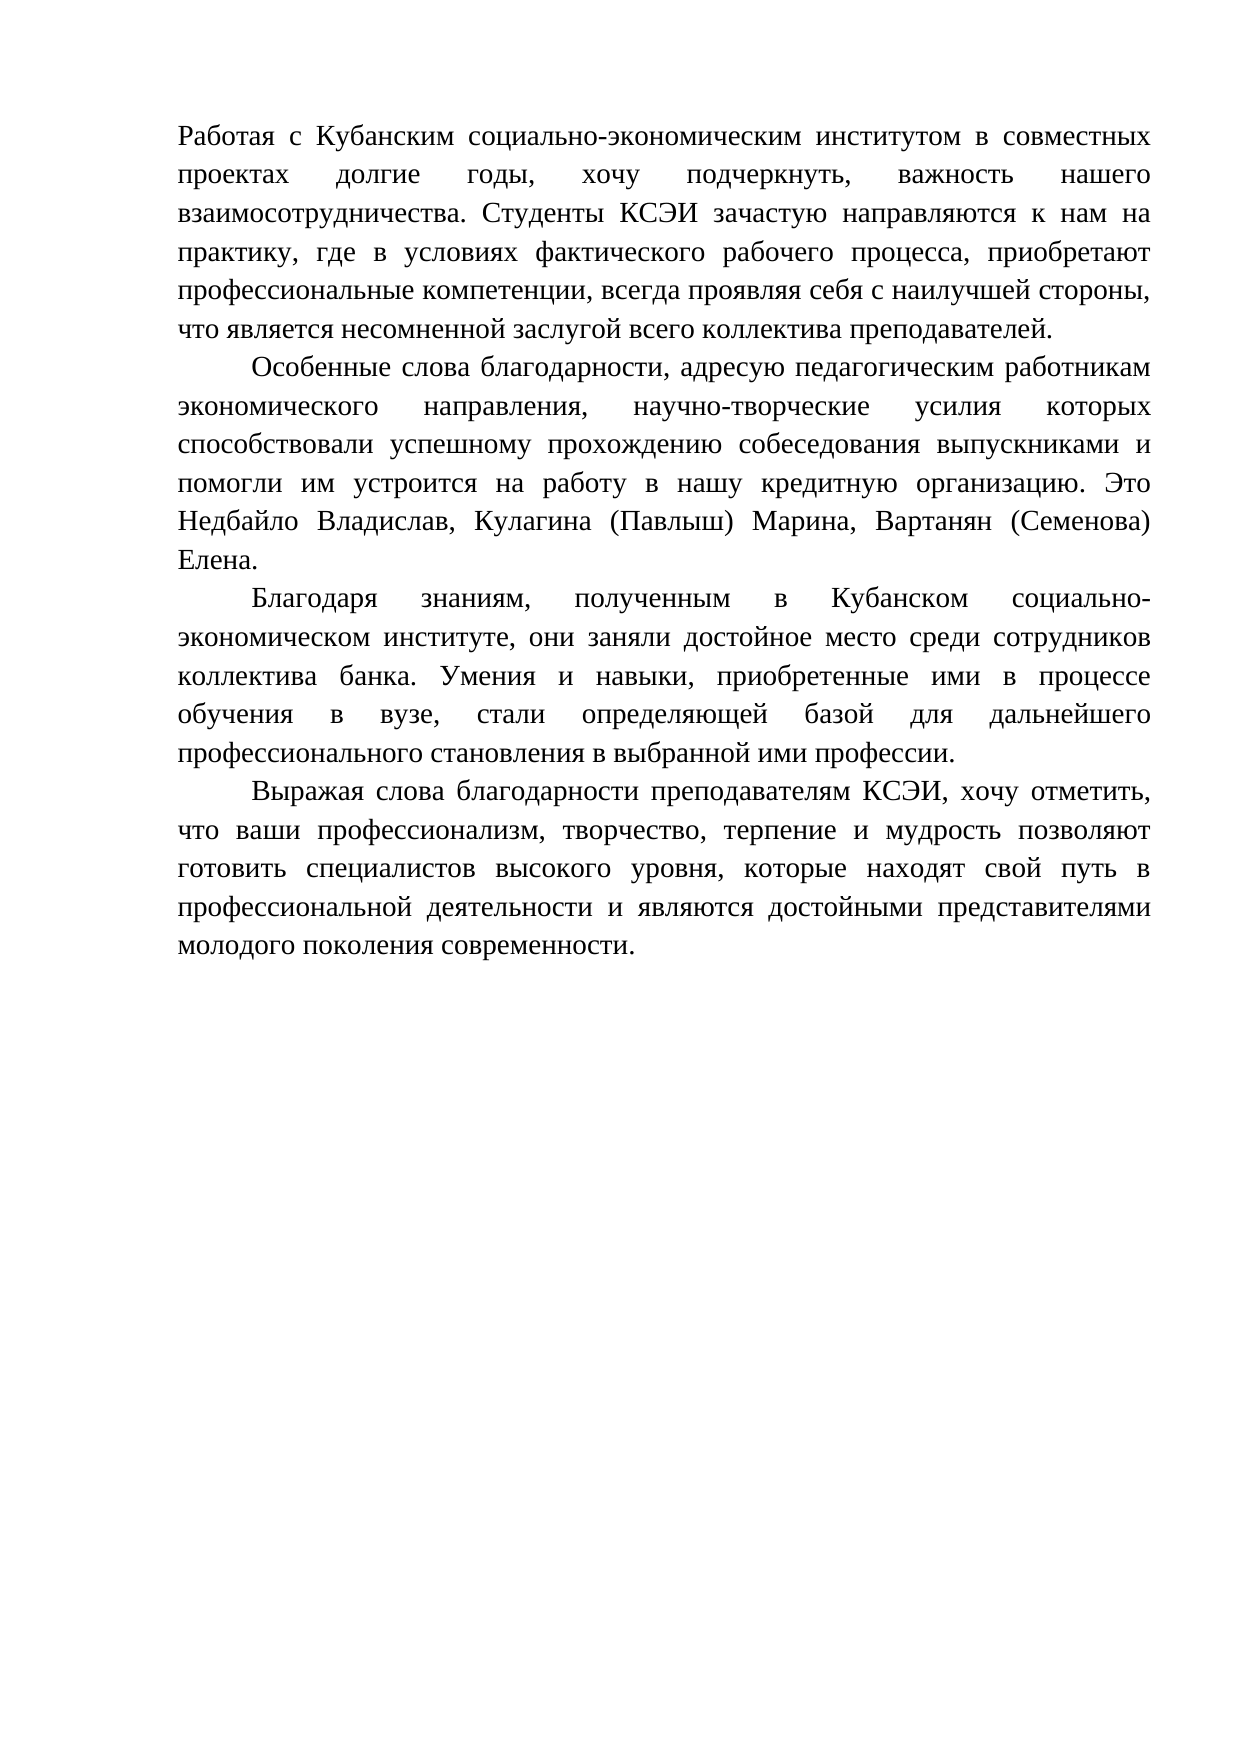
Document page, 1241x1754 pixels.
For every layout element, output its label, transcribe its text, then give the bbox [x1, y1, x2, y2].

text Благодаря знаниям, полученным в Кубанском социально-экономическом институте, они заняли достойное место среди сотрудников коллектива банка. Умения и навыки, приобретенные ими в процессе обучения в вузе, стали определяющей базой для дальнейшего профессионального становления в выбранной ими профессии. [177, 581, 1152, 768]
text Работая с Кубанским социально-экономическим институтом в совместных проектах долгие годы, хочу подчеркнуть, важность нашего взаимосотрудничества. Студенты КСЭИ зачастую направляются к нам на практику, где в условиях фактического рабочего процесса, приобретают профессиональные компетенции, всегда проявляя себя с наилучшей стороны, что является несомненной заслугой всего коллектива преподавателей. [177, 118, 1152, 344]
text Выражая слова благодарности преподавателям КСЭИ, хочу отметить, что ваши профессионализм, творчество, терпение и мудрость позволяют готовить специалистов высокого уровня, которые находят свой путь в профессиональной деятельности и являются достойными представителями молодого поколения современности. [177, 773, 1152, 961]
text Особенные слова благодарности, адресую педагогическим работникам экономического направления, научно-творческие усилия которых способствовали успешному прохождению собеседования выпускниками и помогли им устроится на работу в нашу кредитную организацию. Это Недбайло Владислав, Кулагина (Павлыш) Марина, Вартанян (Семенова) Елена. [177, 349, 1152, 576]
